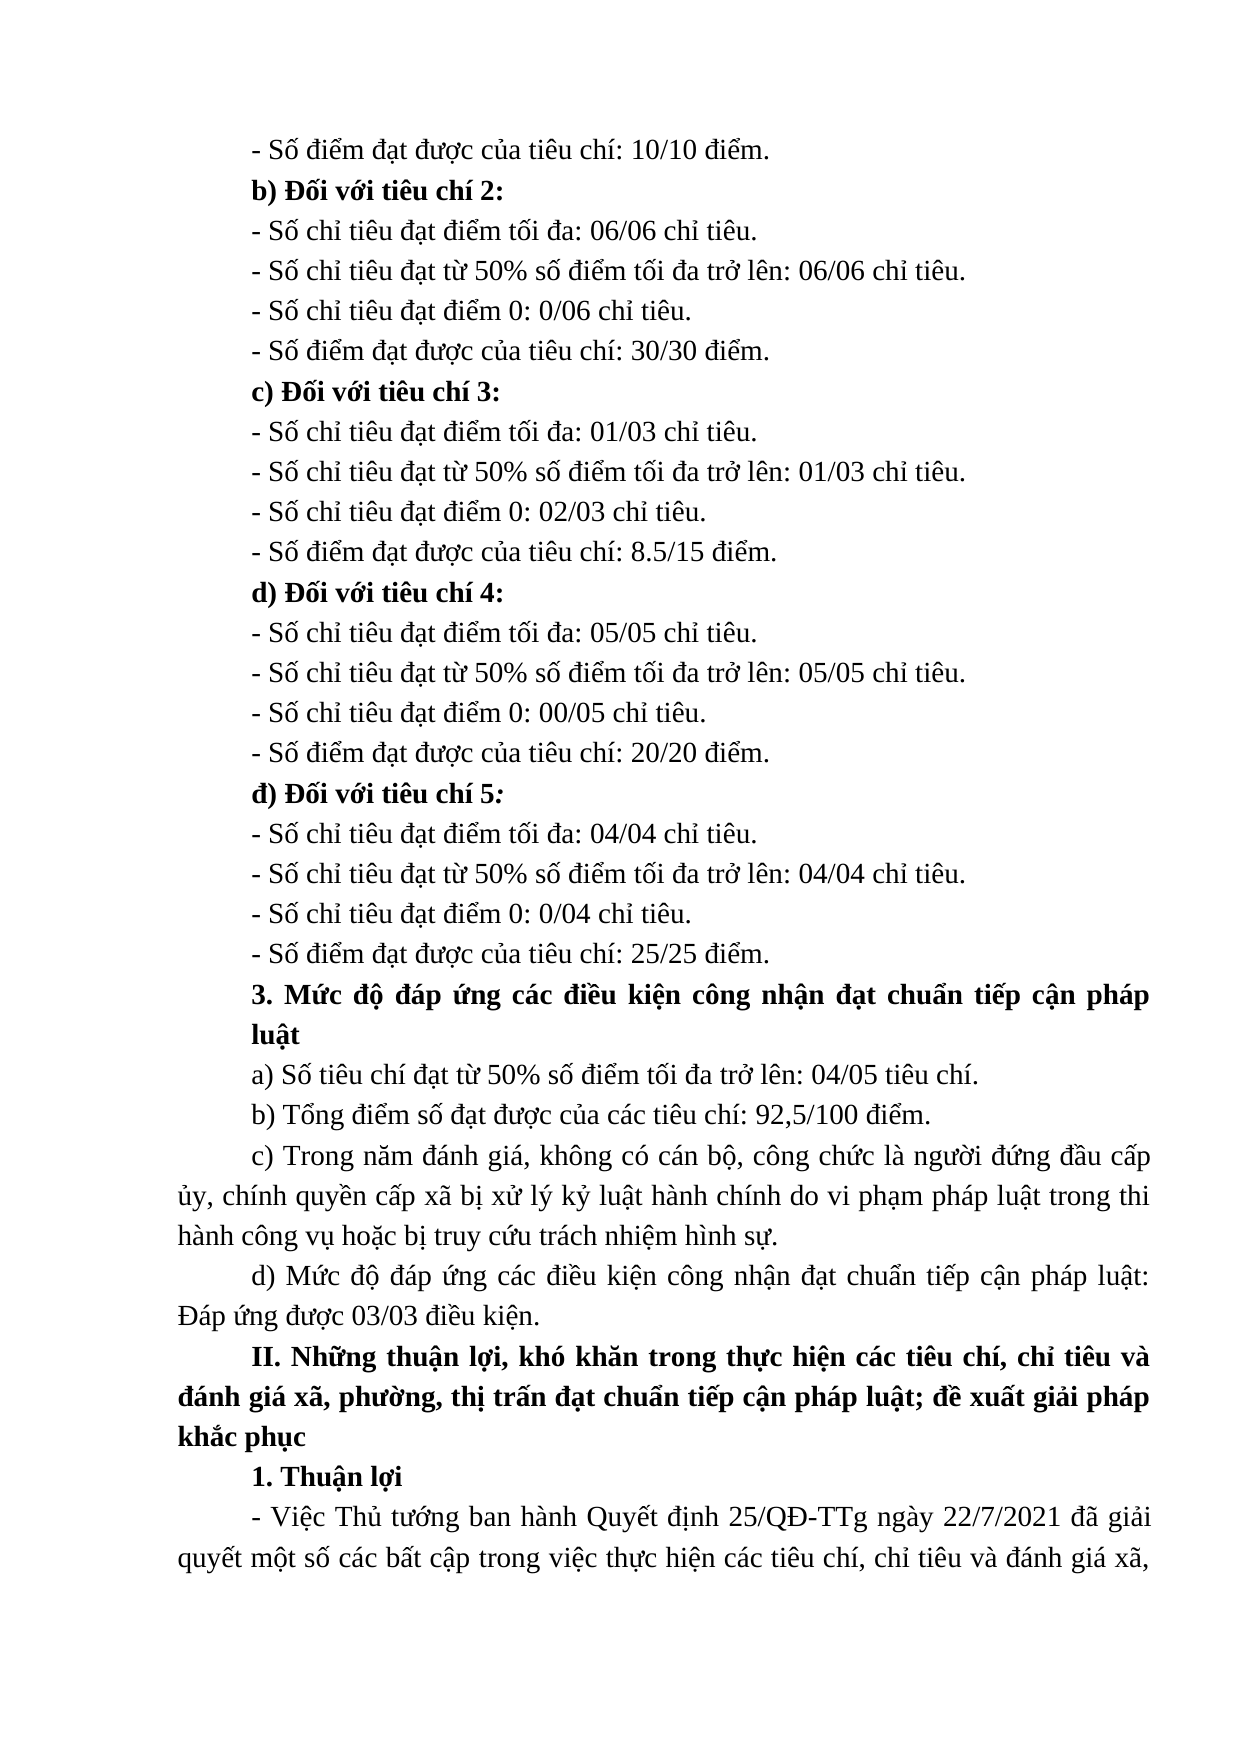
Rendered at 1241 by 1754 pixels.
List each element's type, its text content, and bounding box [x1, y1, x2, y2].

text - Số chỉ tiêu đạt điểm tối đa: 05/05 chỉ tiêu. [251, 615, 1152, 648]
text b) Đối với tiêu chí 2: [251, 173, 1152, 206]
text b) Tổng điểm số đạt được của các tiêu chí: 92,5/100 điểm. [177, 1097, 1152, 1131]
text c) Trong năm đánh giá, không có cán bộ, công chức là người đứng đầu cấp ủy, chính quyền cấp xã bị xử lý kỷ luật hành chính do vi phạm pháp luật trong thi hành công vụ hoặc bị truy cứu trách nhiệm hình sự. [177, 1138, 1152, 1252]
text 1. Thuận lợi [177, 1459, 1152, 1493]
text - Số chỉ tiêu đạt điểm 0: 00/05 chỉ tiêu. [251, 695, 1152, 729]
text - Số điểm đạt được của tiêu chí: 20/20 điểm. [251, 736, 1152, 769]
text d) Mức độ đáp ứng các điều kiện công nhận đạt chuẩn tiếp cận pháp luật: Đáp ứng được 03/03 điều kiện. [177, 1258, 1152, 1332]
text a) Số tiêu chí đạt từ 50% số điểm tối đa trở lên: 04/05 tiêu chí. [177, 1057, 1152, 1091]
text 3. Mức độ đáp ứng các điều kiện công nhận đạt chuẩn tiếp cận pháp luật [251, 977, 1152, 1051]
text c) Đối với tiêu chí 3: [251, 374, 1152, 407]
text - Số điểm đạt được của tiêu chí: 25/25 điểm. [251, 937, 1152, 970]
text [177, 1499, 1152, 1573]
text - Số chỉ tiêu đạt điểm tối đa: 06/06 chỉ tiêu. [251, 213, 1152, 246]
text - Số chỉ tiêu đạt điểm 0: 0/04 chỉ tiêu. [251, 896, 1152, 930]
text - Số chỉ tiêu đạt điểm tối đa: 01/03 chỉ tiêu. [251, 414, 1152, 447]
text - Số điểm đạt được của tiêu chí: 8.5/15 điểm. [251, 534, 1152, 568]
text - Số chỉ tiêu đạt từ 50% số điểm tối đa trở lên: 06/06 chỉ tiêu. [251, 253, 1152, 287]
text - Số điểm đạt được của tiêu chí: 30/30 điểm. [251, 333, 1152, 367]
text - Số chỉ tiêu đạt từ 50% số điểm tối đa trở lên: 04/04 chỉ tiêu. [251, 856, 1152, 890]
text đ) Đối với tiêu chí 5: [251, 776, 1152, 809]
text - Số chỉ tiêu đạt điểm 0: 0/06 chỉ tiêu. [251, 293, 1152, 327]
text d) Đối với tiêu chí 4: [251, 575, 1152, 608]
text II. Những thuận lợi, khó khăn trong thực hiện các tiêu chí, chỉ tiêu và đánh giá xã, phường, thị trấn đạt chuẩn tiếp cận pháp luật; đề xuất giải pháp khắc phục [177, 1339, 1152, 1453]
text - Số điểm đạt được của tiêu chí: 10/10 điểm. [251, 132, 1152, 166]
text - Số chỉ tiêu đạt điểm tối đa: 04/04 chỉ tiêu. [251, 816, 1152, 849]
text - Số chỉ tiêu đạt từ 50% số điểm tối đa trở lên: 05/05 chỉ tiêu. [251, 655, 1152, 689]
text - Số chỉ tiêu đạt điểm 0: 02/03 chỉ tiêu. [251, 494, 1152, 528]
text - Số chỉ tiêu đạt từ 50% số điểm tối đa trở lên: 01/03 chỉ tiêu. [251, 454, 1152, 488]
